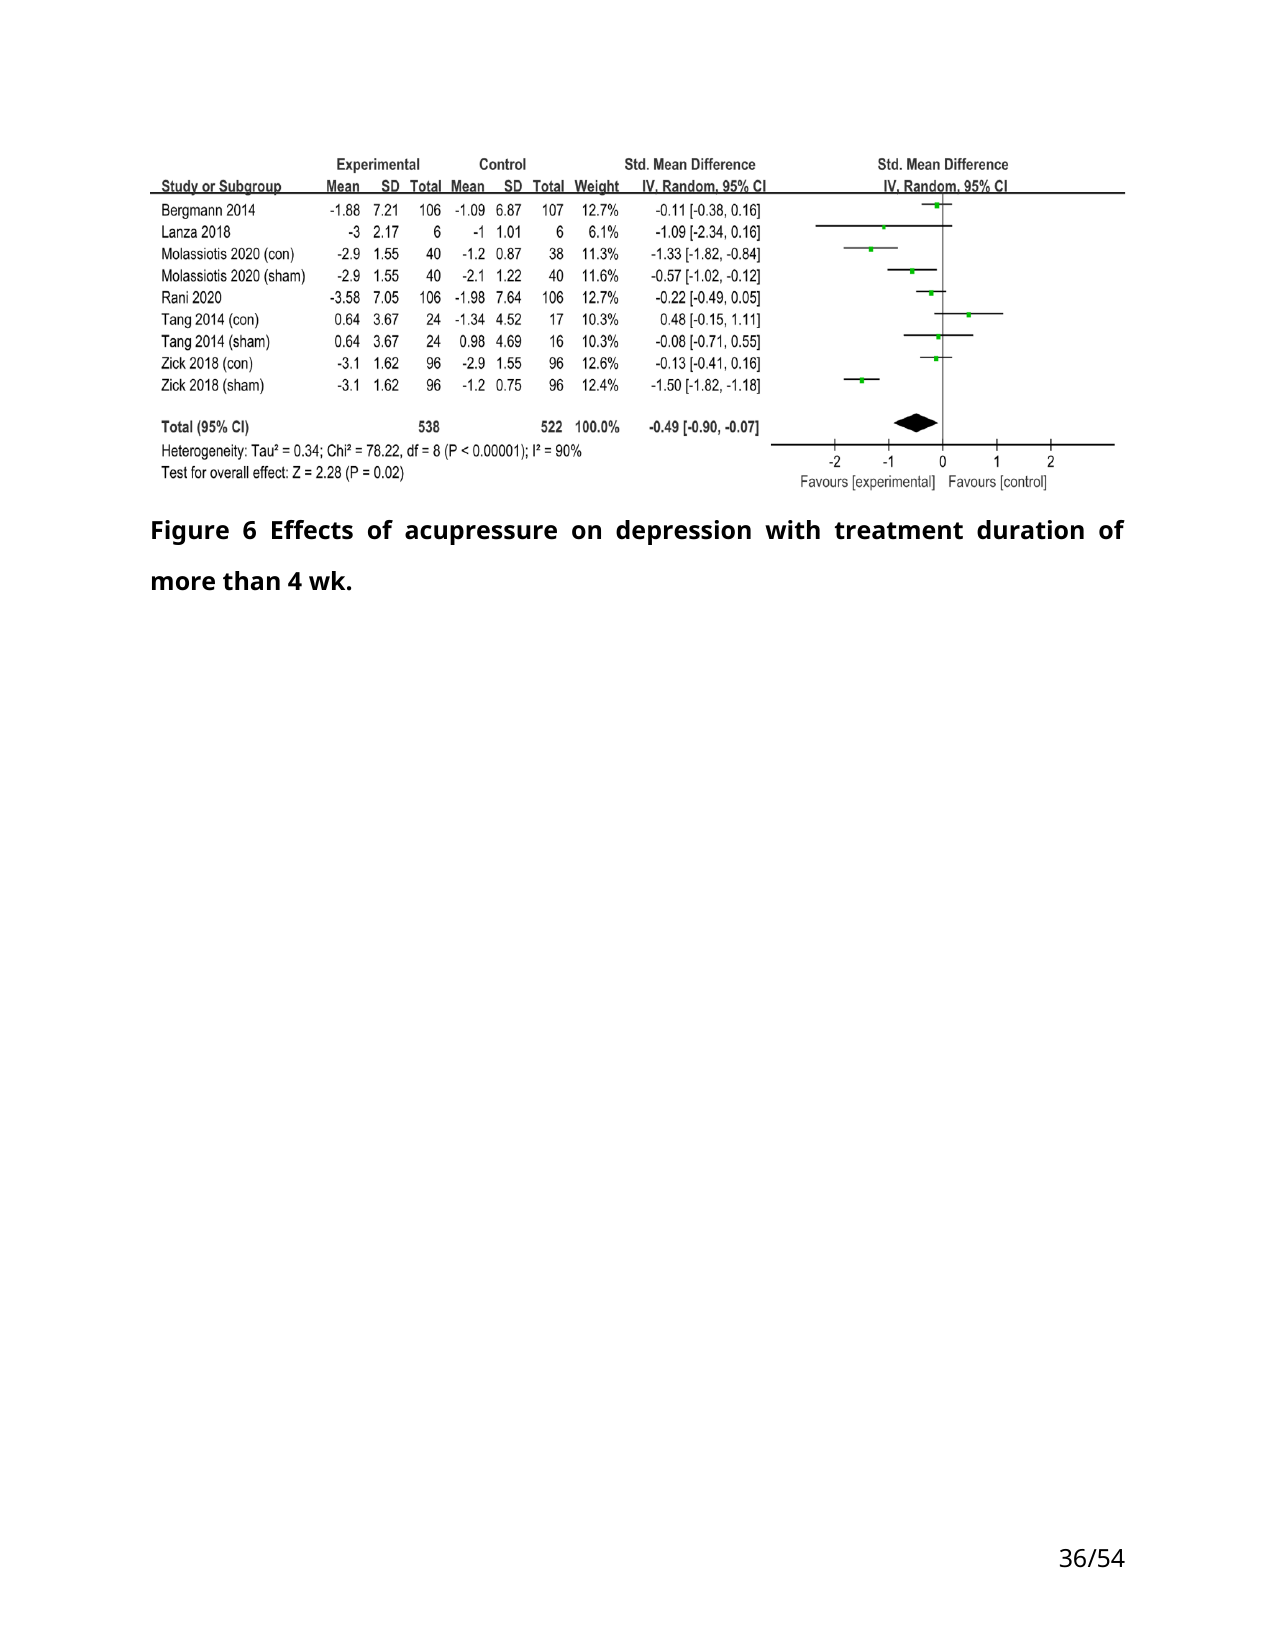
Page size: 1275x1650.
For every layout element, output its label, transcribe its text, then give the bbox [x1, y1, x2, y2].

picture [150, 150, 1125, 499]
text Figure 6 Effects of acupressure on depression with treatment duration of more than 4 wk. [150, 513, 1125, 598]
